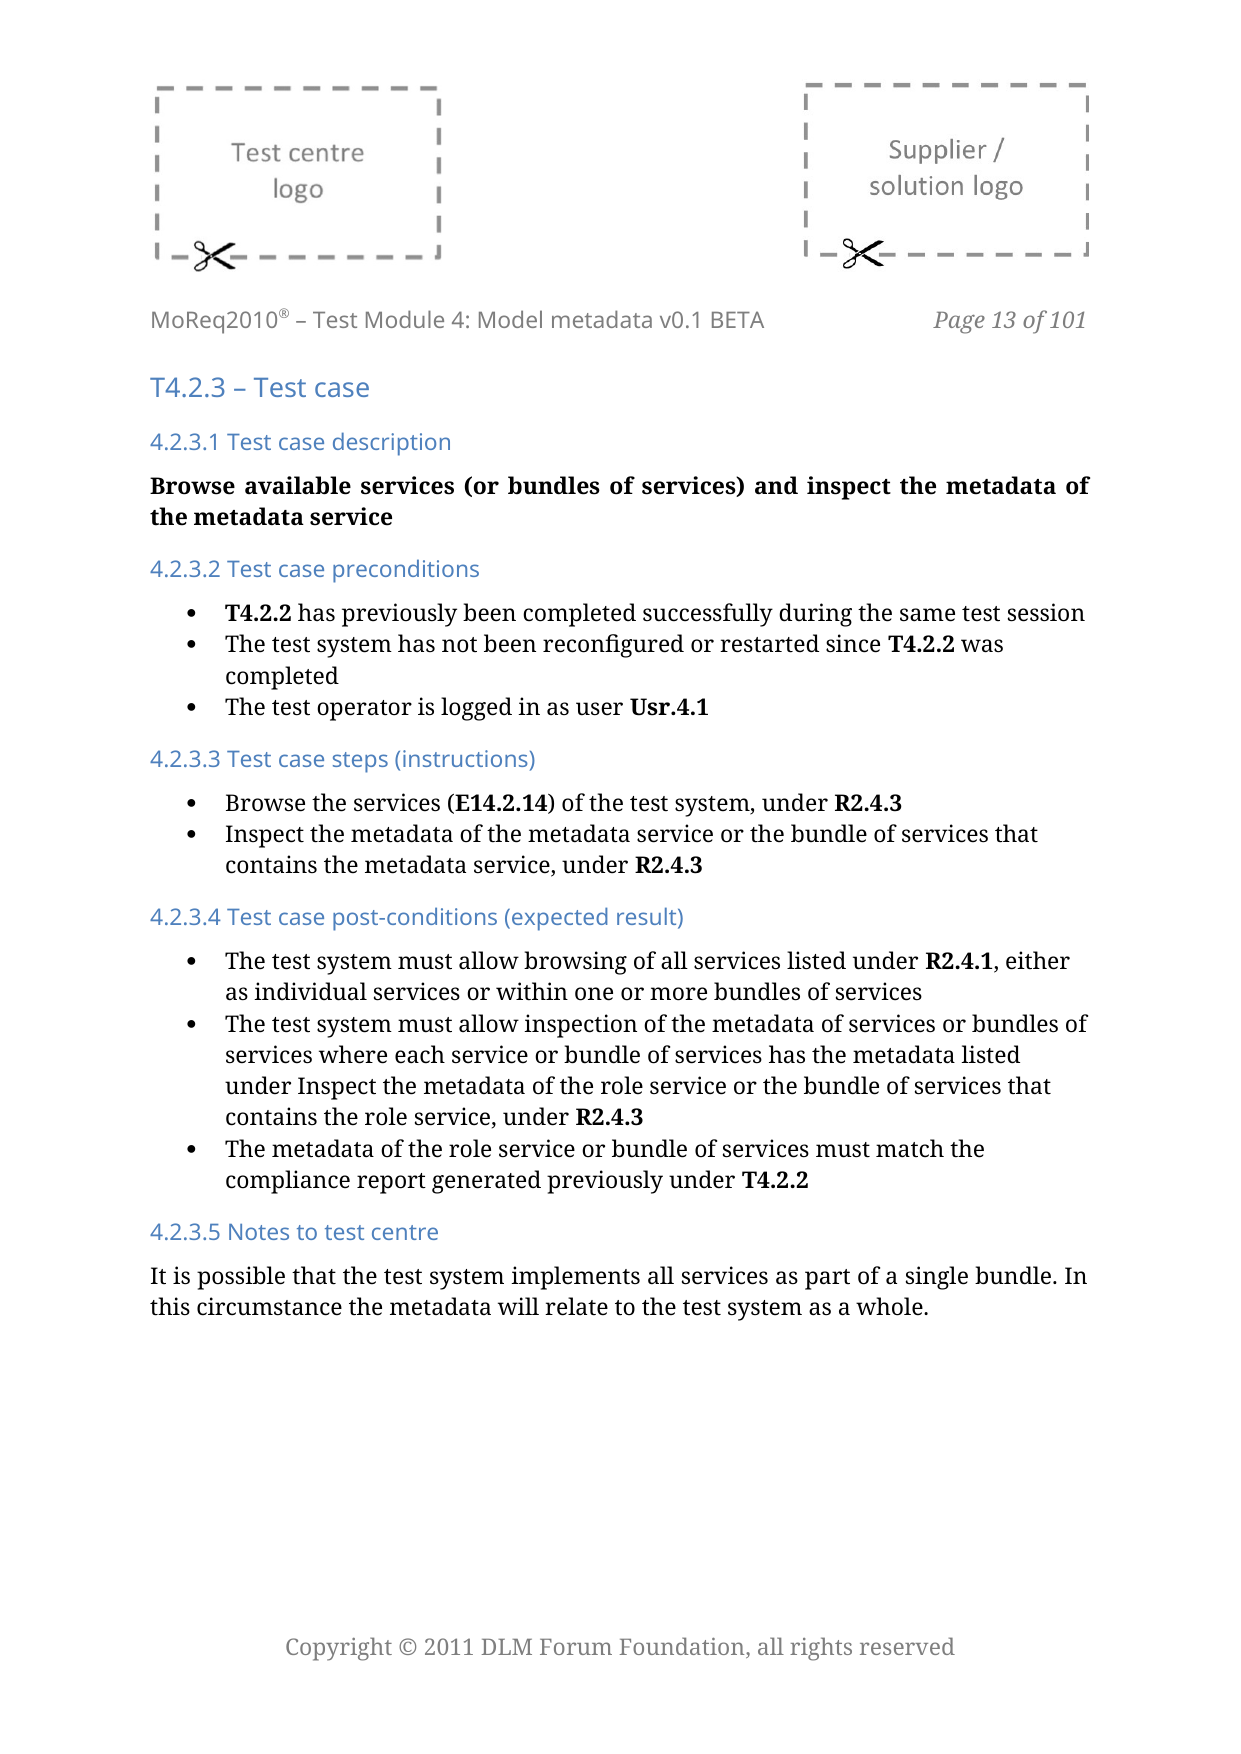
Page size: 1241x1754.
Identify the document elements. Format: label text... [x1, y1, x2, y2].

subtitle 4.2.3.4 Test case post-conditions (expected result) [150, 901, 1090, 933]
list T4.2.2 has previously been completed successfully during the same test session [187, 597, 1090, 628]
picture [150, 79, 442, 273]
list The metadata of the role service or bundle of services must match the compliance report generated previously under T4.2.2 [187, 1133, 1090, 1195]
text It is possible that the test system implements all services as part of a single bundle. In this circumstance the metadata will relate to the test system as a whole. [150, 1260, 1090, 1322]
picture [801, 79, 1089, 272]
subtitle 4.2.3.5 Notes to test centre [150, 1216, 1090, 1247]
list Inspect the metadata of the metadata service or the bundle of services that contains the metadata service, under R2.4.3 [187, 818, 1090, 881]
subtitle T4.2.3 – Test case [150, 369, 1090, 406]
text Browse available services (or bundles of services) and inspect the metadata of the metadata service [150, 470, 1090, 533]
subtitle 4.2.3.2 Test case preconditions [150, 553, 1090, 585]
list The test operator is logged in as user Usr.4.1 [187, 691, 1090, 722]
list The test system must allow inspection of the metadata of services or bundles of services where each service or bundle of services has the metadata listed under Inspect the metadata of the role service or the bundle of services that contains the role service, under R2.4.3 [187, 1008, 1090, 1133]
subtitle 4.2.3.3 Test case steps (instructions) [150, 743, 1090, 774]
subtitle 4.2.3.1 Test case description [150, 426, 1090, 458]
list The test system has not been reconfigured or restarted since T4.2.2 was completed [187, 628, 1090, 691]
list Browse the services (E14.2.14) of the test system, under R2.4.3 [187, 787, 1090, 818]
list The test system must allow browsing of all services listed under R2.4.1, either as individual services or within one or more bundles of services [187, 945, 1090, 1008]
